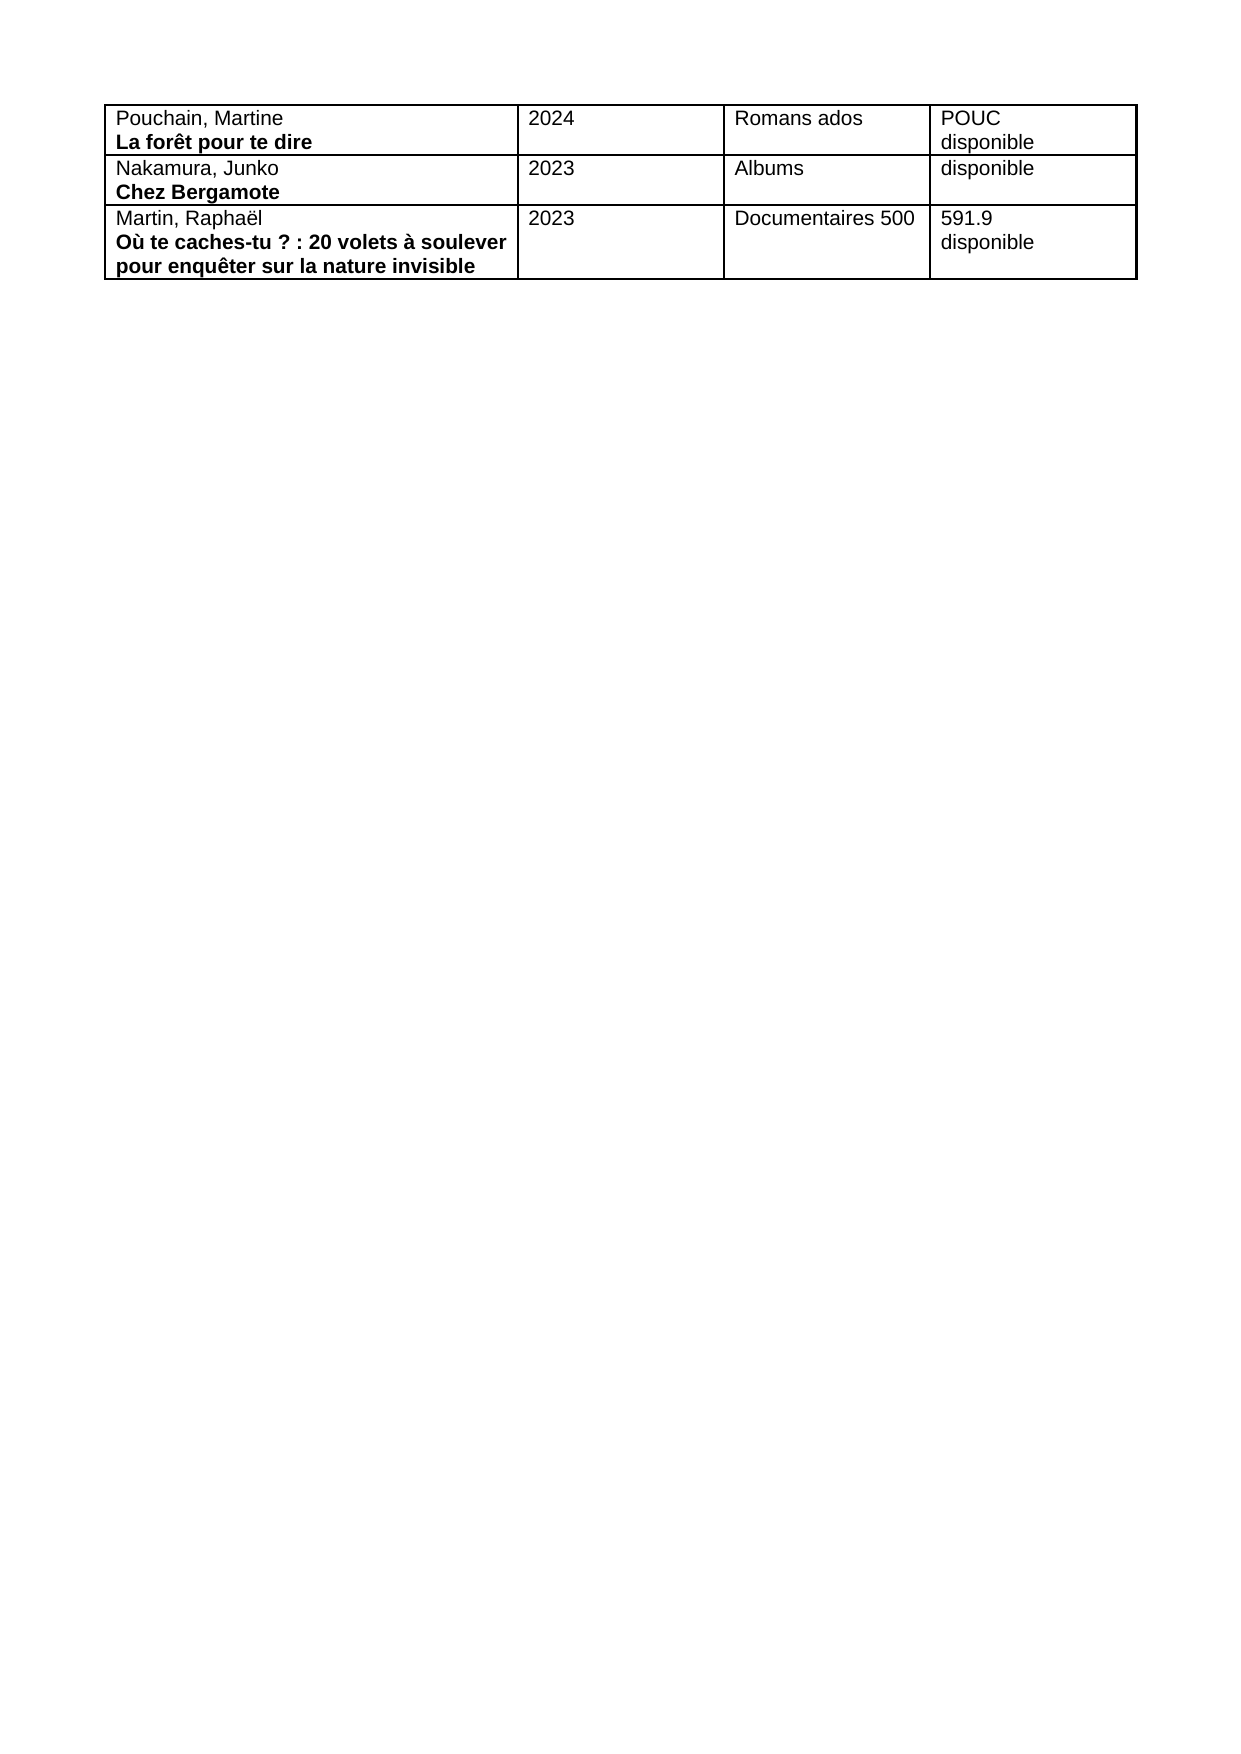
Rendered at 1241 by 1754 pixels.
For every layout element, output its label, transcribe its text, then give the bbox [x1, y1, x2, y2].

table_cell Romans ados [725, 106, 929, 154]
table_cell Albums [725, 156, 929, 204]
table_cell 591.9 disponible [931, 206, 1135, 278]
table_cell Martin, Raphaël Où te caches-tu ? : 20 volets à soulever pour enquêter sur la nature invisible [106, 206, 517, 278]
table_cell POUC disponible [931, 106, 1135, 154]
table_cell Documentaires 500 [725, 206, 929, 278]
table_cell Nakamura, Junko Chez Bergamote [106, 156, 517, 204]
table_cell 2023 [519, 206, 723, 278]
table_cell disponible [931, 156, 1135, 204]
table_cell Pouchain, Martine La forêt pour te dire [106, 106, 517, 154]
table_cell 2023 [519, 156, 723, 204]
table_cell 2024 [519, 106, 723, 154]
